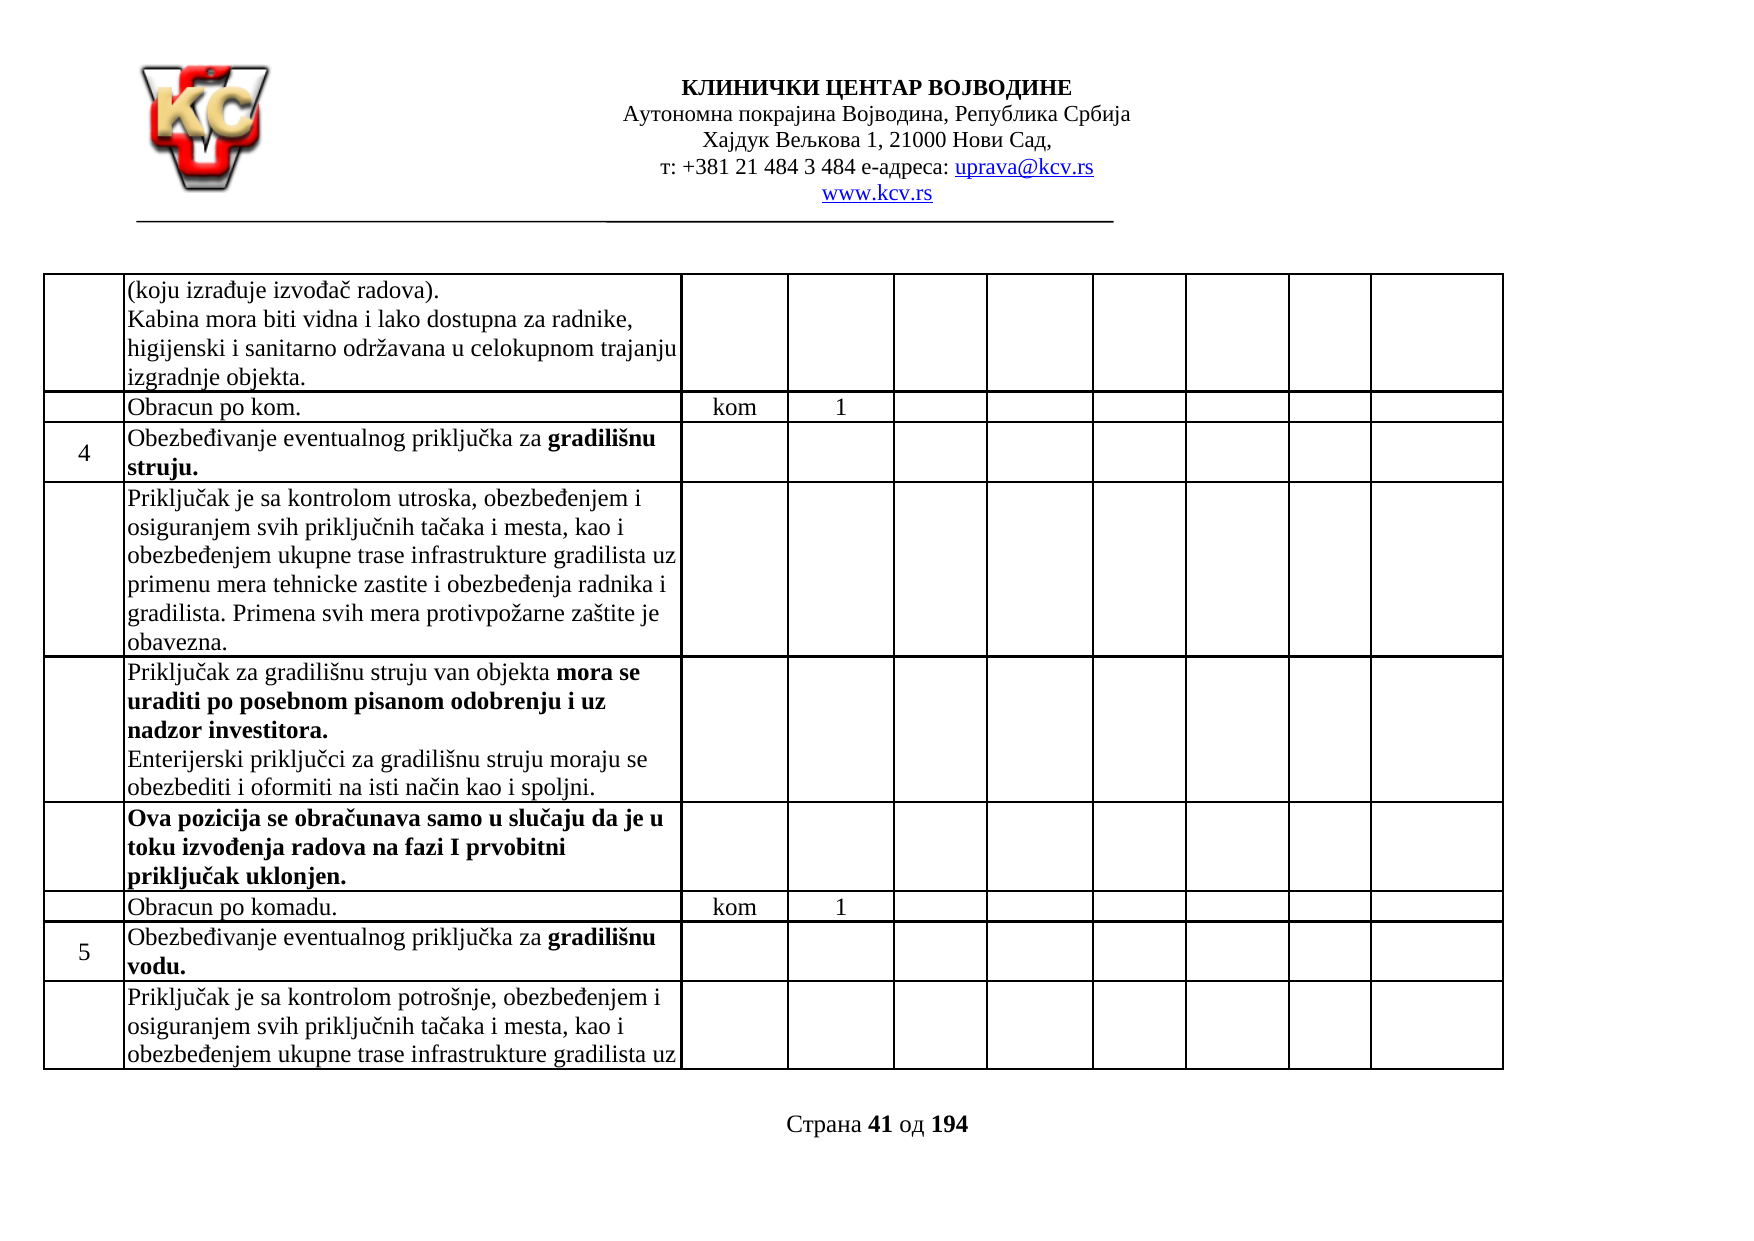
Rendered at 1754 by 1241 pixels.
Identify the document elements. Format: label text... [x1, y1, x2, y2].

table_cell [789, 423, 893, 481]
table_cell [1290, 393, 1370, 421]
table_cell [1094, 658, 1185, 801]
table_cell [988, 803, 1092, 889]
table_cell [1290, 982, 1370, 1068]
table_cell [1187, 923, 1288, 980]
table_cell [45, 483, 123, 655]
table_cell [1372, 275, 1502, 390]
table_cell Obracun po komadu. [125, 892, 680, 920]
table_cell [1372, 982, 1502, 1068]
table_cell [1094, 892, 1185, 920]
table_cell [1372, 658, 1502, 801]
table_cell [1187, 982, 1288, 1068]
table_cell [988, 923, 1092, 980]
table_cell [895, 393, 986, 421]
table_cell Obracun po kom. [125, 393, 680, 421]
table_cell [45, 892, 123, 920]
table_cell [1094, 803, 1185, 889]
table_cell [895, 982, 986, 1068]
table_cell [683, 803, 787, 889]
table_cell [1372, 923, 1502, 980]
table_cell [789, 483, 893, 655]
table_cell [683, 423, 787, 481]
table_cell [45, 275, 123, 390]
table_cell [1094, 393, 1185, 421]
table_cell [683, 658, 787, 801]
table_cell [1187, 658, 1288, 801]
table_cell Priključak je sa kontrolom utroska, obezbeđenjem i osiguranjem svih priključnih tačaka i mesta, kao i obezbeđenjem ukupne trase infrastrukture gradilista uz primenu mera tehnicke zastite i obezbeđenja radnika i gradilista. Primena svih mera protivpožarne zaštite je obavezna. [125, 483, 680, 655]
table_cell [895, 892, 986, 920]
table_cell [1372, 393, 1502, 421]
picture [137, 62, 274, 193]
table_cell kom [683, 393, 787, 421]
table_cell [1187, 892, 1288, 920]
table_cell [988, 483, 1092, 655]
table_cell [789, 982, 893, 1068]
table_cell kom [683, 892, 787, 920]
table_cell [683, 483, 787, 655]
table_cell [45, 658, 123, 801]
table_cell Obezbeđivanje eventualnog priključka za gradilišnu vodu. [125, 923, 680, 980]
table_cell [683, 982, 787, 1068]
table_cell [895, 423, 986, 481]
table_cell [1094, 923, 1185, 980]
table_cell [1290, 923, 1370, 980]
table_cell Obezbeđivanje eventualnog priključka za gradilišnu struju. [125, 423, 680, 481]
table_cell [789, 923, 893, 980]
table_cell [988, 892, 1092, 920]
table_cell 5 [45, 923, 123, 980]
table_cell Priključak za gradilišnu struju van objekta mora se uraditi po posebnom pisanom odobrenju i uz nadzor investitora. Enterijerski priključci za gradilišnu struju moraju se obezbediti i oformiti na isti način kao i spoljni. [125, 658, 680, 801]
table_cell [895, 275, 986, 390]
table_cell [1290, 483, 1370, 655]
table_cell [1290, 658, 1370, 801]
table_cell [789, 275, 893, 390]
table_cell [789, 803, 893, 889]
table_cell [895, 658, 986, 801]
table_cell [45, 982, 123, 1068]
table_cell Ova pozicija se obračunava samo u slučaju da je u toku izvođenja radova na fazi I prvobitni priključak uklonjen. [125, 803, 680, 889]
table_cell [789, 658, 893, 801]
table_cell [1187, 275, 1288, 390]
table_cell [1094, 982, 1185, 1068]
table_cell [1372, 892, 1502, 920]
table_cell [1290, 803, 1370, 889]
table_cell [988, 275, 1092, 390]
table_cell [1187, 483, 1288, 655]
table_cell [988, 982, 1092, 1068]
table_cell [1290, 423, 1370, 481]
table_cell [1094, 423, 1185, 481]
table_cell [1372, 483, 1502, 655]
table_cell [45, 803, 123, 889]
table_cell 1 [789, 393, 893, 421]
table_cell [1372, 803, 1502, 889]
table_cell 1 [789, 892, 893, 920]
table_cell [1290, 275, 1370, 390]
table_cell 4 [45, 423, 123, 481]
table_cell [988, 423, 1092, 481]
table_cell [988, 393, 1092, 421]
table_cell [895, 803, 986, 889]
table_cell [1372, 423, 1502, 481]
table_cell [1187, 423, 1288, 481]
table_cell [988, 658, 1092, 801]
table_cell [1290, 892, 1370, 920]
table_cell [683, 923, 787, 980]
table_cell [1094, 483, 1185, 655]
table_cell [1094, 275, 1185, 390]
table_cell [45, 393, 123, 421]
table_cell [895, 483, 986, 655]
table_cell [1187, 393, 1288, 421]
table_cell [895, 923, 986, 980]
table_cell [683, 275, 787, 390]
table_cell [1187, 803, 1288, 889]
